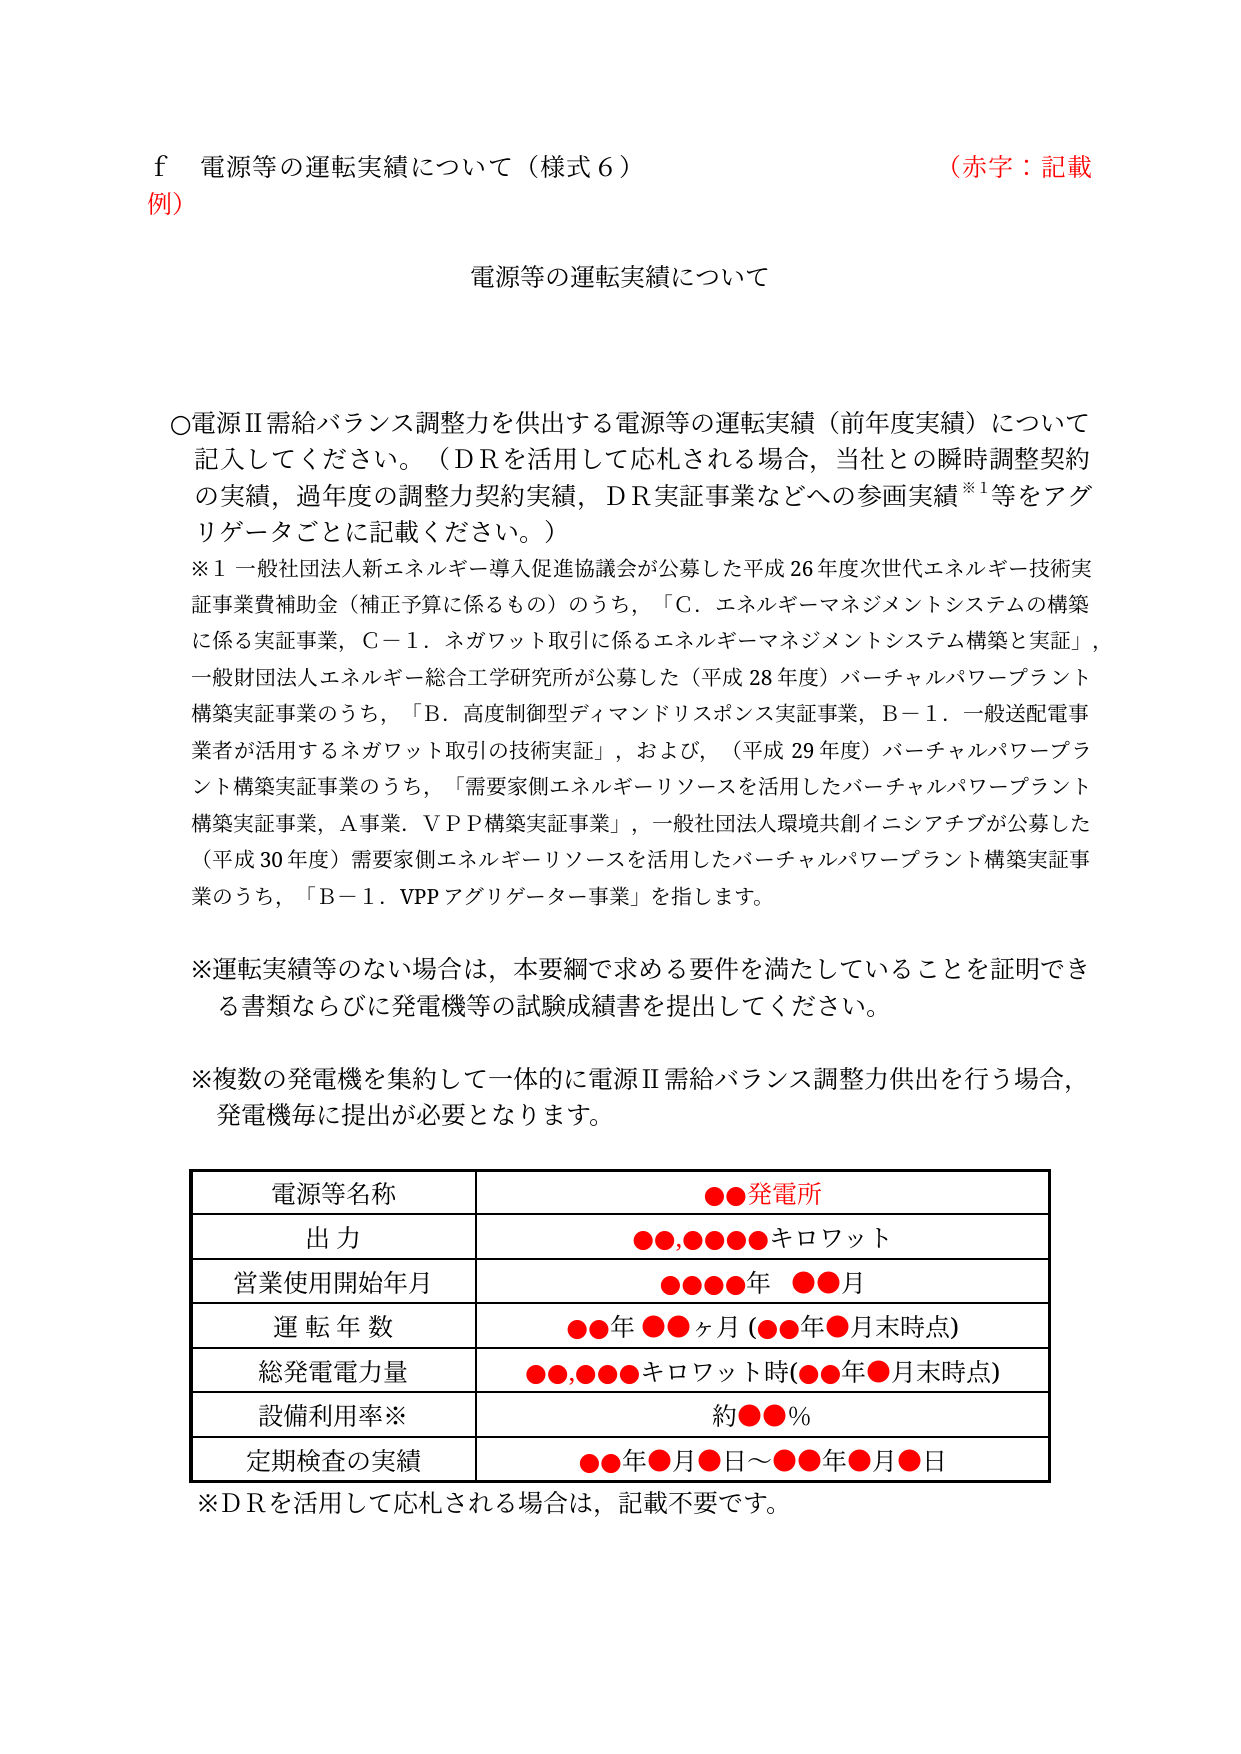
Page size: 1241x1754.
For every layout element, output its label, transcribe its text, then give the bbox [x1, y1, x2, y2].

table_cell 設備利用率※ [193, 1393, 475, 1436]
table_cell 運 転 年 数 [193, 1304, 475, 1347]
table_cell 出 力 [193, 1215, 475, 1258]
table_cell 営業使用開始年月 [193, 1260, 475, 1302]
table_cell ●●年●月●日～●●年●月●日 [477, 1438, 1048, 1480]
table_cell ●●年 ●●ヶ月 (●●年●月末時点) [477, 1304, 1048, 1347]
table_cell 定期検査の実績 [193, 1438, 475, 1480]
table_cell ●●,●●●●キロワット [477, 1215, 1048, 1258]
text ※運転実績等のない場合は，本要綱で求める要件を満たしていることを証明できる書類ならびに発電機等の試験成績書を提出してください。 [191, 950, 1092, 1023]
text ｆ 電源等の運転実績について（様式６） （赤字：記載例） [148, 148, 1092, 221]
text ※複数の発電機を集約して一体的に電源Ⅱ需給バランス調整力供出を行う場合，発電機毎に提出が必要となります。 [191, 1059, 1092, 1132]
table_header ●●発電所 [477, 1172, 1048, 1213]
table_header 電源等名称 [193, 1172, 475, 1213]
table_cell 総発電電力量 [193, 1349, 475, 1391]
text ※ＤＲを活用して応札される場合は，記載不要です。 [148, 1483, 1092, 1519]
table_cell 約●●％ [477, 1393, 1048, 1436]
text ※１ 一般社団法人新エネルギー導入促進協議会が公募した平成26年度次世代エネルギー技術実証事業費補助金（補正予算に係るもの）のうち，「Ｃ．エネルギーマネジメントシステムの構築に係る実証事業，Ｃ－１．ネガワット取引に係るエネルギーマネジメントシステム構築と実証」，一般財団法人エネルギー総合工学研究所が公募した（平成28年度）バーチャルパワープラント構築実証事業のうち，「Ｂ．高度制御型ディマンドリスポンス実証事業，Ｂ－１．一般送配電事業者が活用するネガワット取引の技術実証」，および，（平成29年度）バーチャルパワープラント構築実証事業のうち，「需要家側エネルギーリソースを活用したバーチャルパワープラント構築実証事業，Ａ事業．ＶＰＰ構築実証事業」，一般社団法人環境共創イニシアチブが公募した（平成30年度）需要家側エネルギーリソースを活用したバーチャルパワープラント構築実証事業のうち，「Ｂ－１．VPPアグリゲーター事業」を指します。 [191, 549, 1092, 913]
text 電源等の運転実績について [148, 257, 1092, 294]
table_cell ●●●●年 ●●月 [477, 1260, 1048, 1302]
table_cell ●●,●●●キロワット時(●●年●月末時点) [477, 1349, 1048, 1391]
text ○電源Ⅱ需給バランス調整力を供出する電源等の運転実績（前年度実績）について記入してください。（ＤＲを活用して応札される場合，当社との瞬時調整契約の実績，過年度の調整力契約実績，ＤＲ実証事業などへの参画実績※１等をアグリゲータごとに記載ください。） [169, 403, 1092, 549]
